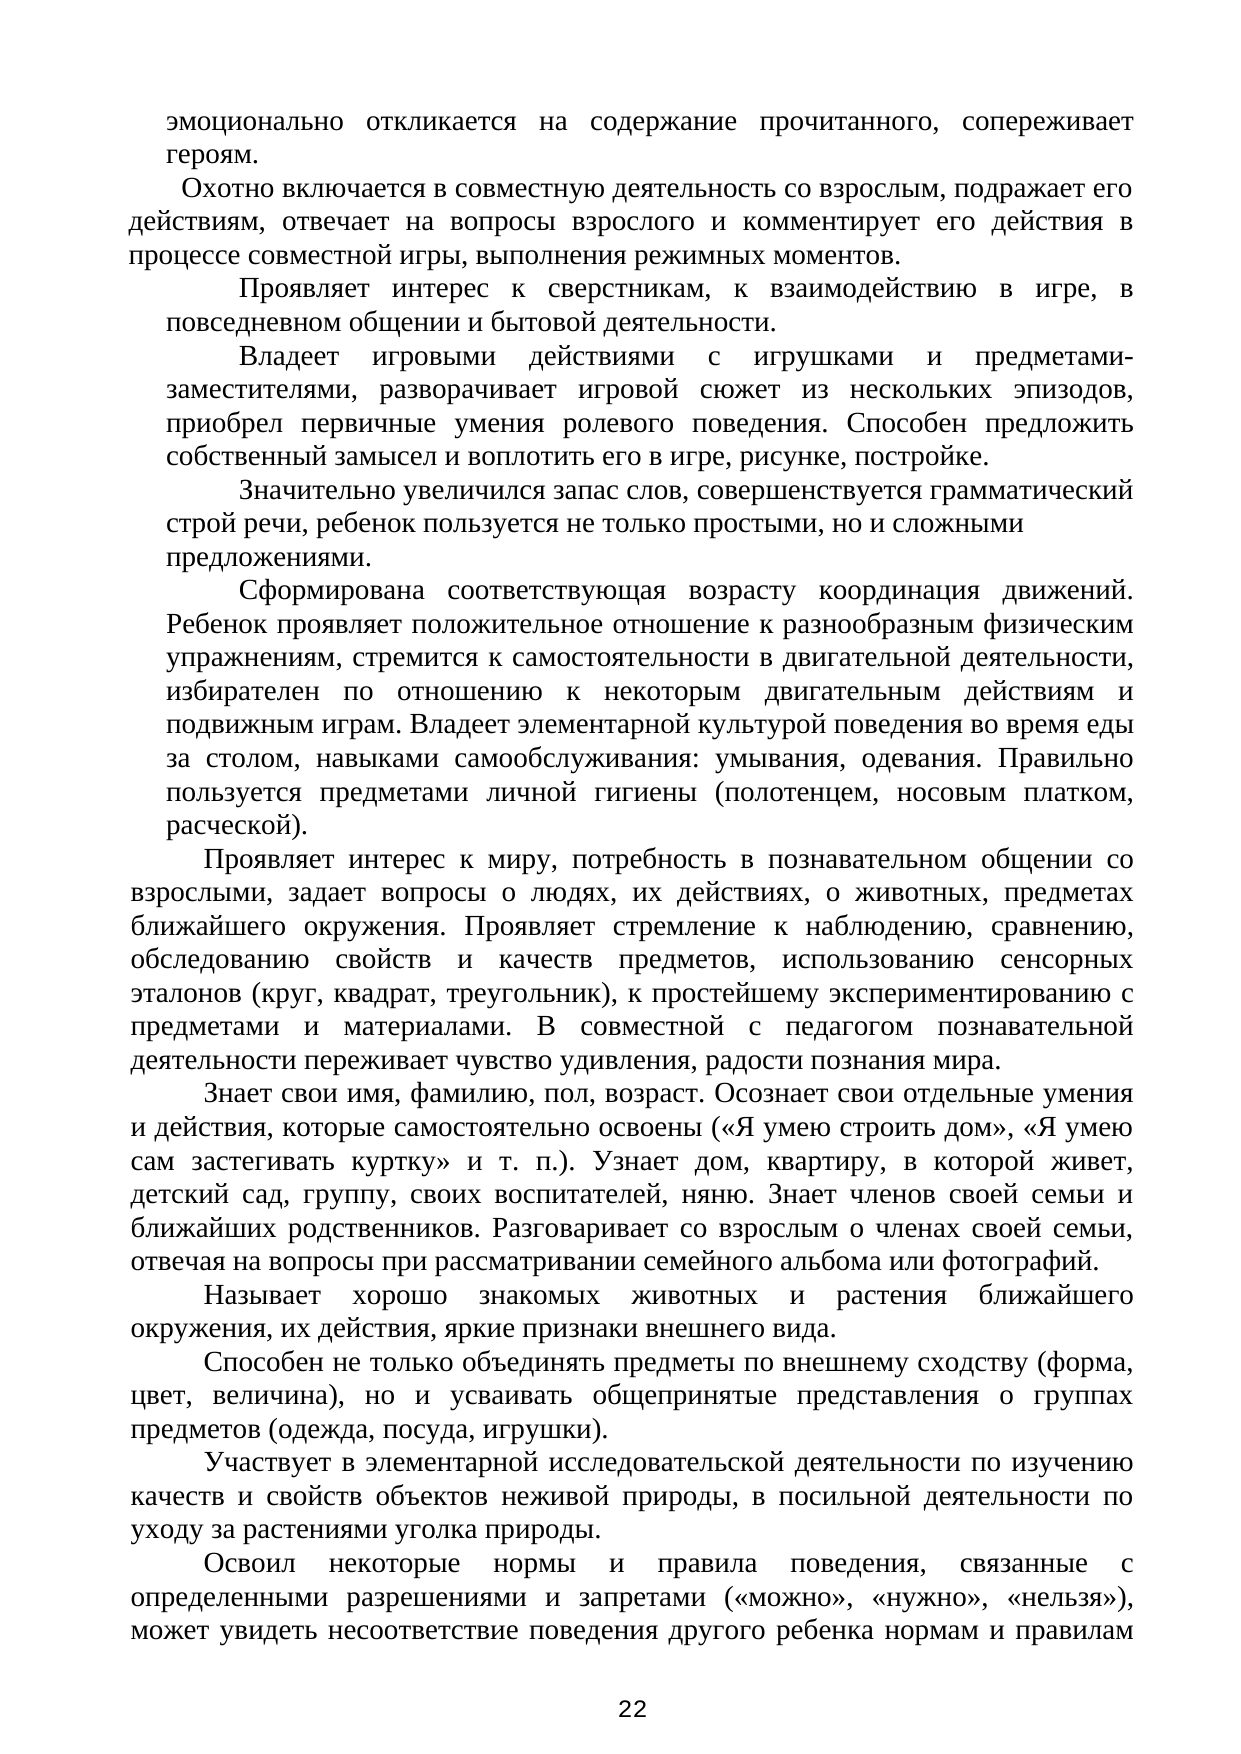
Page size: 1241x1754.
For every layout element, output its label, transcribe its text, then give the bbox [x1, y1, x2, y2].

text Называет хорошо знакомых животных и растения ближайшего окружения, их действия, яркие признаки внешнего вида. [130, 1277, 1134, 1344]
text Участвует в элементарной исследовательской деятельности по изучению качеств и свойств объектов неживой природы, в посильной деятельности по уходу за растениями уголка природы. [130, 1445, 1134, 1546]
text Способен не только объединять предметы по внешнему сходству (форма, цвет, величина), но и усваивать общепринятые представления о группах предметов (одежда, посуда, игрушки). [130, 1344, 1134, 1445]
text Значительно увеличился запас слов, совершенствуется грамматический строй речи, ребенок пользуется не только простыми, но и сложными предложениями. [166, 472, 1134, 573]
text Проявляет интерес к сверстникам, к взаимодействию в игре, в повседневном общении и бытовой деятельности. [166, 271, 1134, 338]
text Владеет игровыми действиями с игрушками и предметами- заместителями, разворачивает игровой сюжет из нескольких эпизодов, приобрел первичные умения ролевого поведения. Способен предложить собственный замысел и воплотить его в игре, рисунке, постройке. [166, 338, 1134, 472]
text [130, 1546, 1134, 1646]
text Знает свои имя, фамилию, пол, возраст. Осознает свои отдельные умения и действия, которые самостоятельно освоены («Я умею строить дом», «Я умею сам застегивать куртку» и т. п.). Узнает дом, квартиру, в которой живет, детский сад, группу, своих воспитателей, няню. Знает членов своей семьи и ближайших родственников. Разговаривает со взрослым о членах своей семьи, отвечая на вопросы при рассматривании семейного альбома или фотографий. [130, 1076, 1134, 1277]
text Охотно включается в совместную деятельность со взрослым, подражает его действиям, отвечает на вопросы взрослого и комментирует его действия в процессе совместной игры, выполнения режимных моментов. [128, 171, 1134, 271]
text Проявляет интерес к миру, потребность в познавательном общении со взрослыми, задает вопросы о людях, их действиях, о животных, предметах ближайшего окружения. Проявляет стремление к наблюдению, сравнению, обследованию свойств и качеств предметов, использованию сенсорных эталонов (круг, квадрат, треугольник), к простейшему экспериментированию с предметами и материалами. В совместной с педагогом познавательной деятельности переживает чувство удивления, радости познания мира. [130, 841, 1134, 1076]
text Сформирована соответствующая возрасту координация движений. Ребенок проявляет положительное отношение к разнообразным физическим упражнениям, стремится к самостоятельности в двигательной деятельности, избирателен по отношению к некоторым двигательным действиям и подвижным играм. Владеет элементарной культурой поведения во время еды за столом, навыками самообслуживания: умывания, одевания. Правильно пользуется предметами личной гигиены (полотенцем, носовым платком, расческой). [166, 573, 1134, 841]
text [166, 103, 1134, 171]
